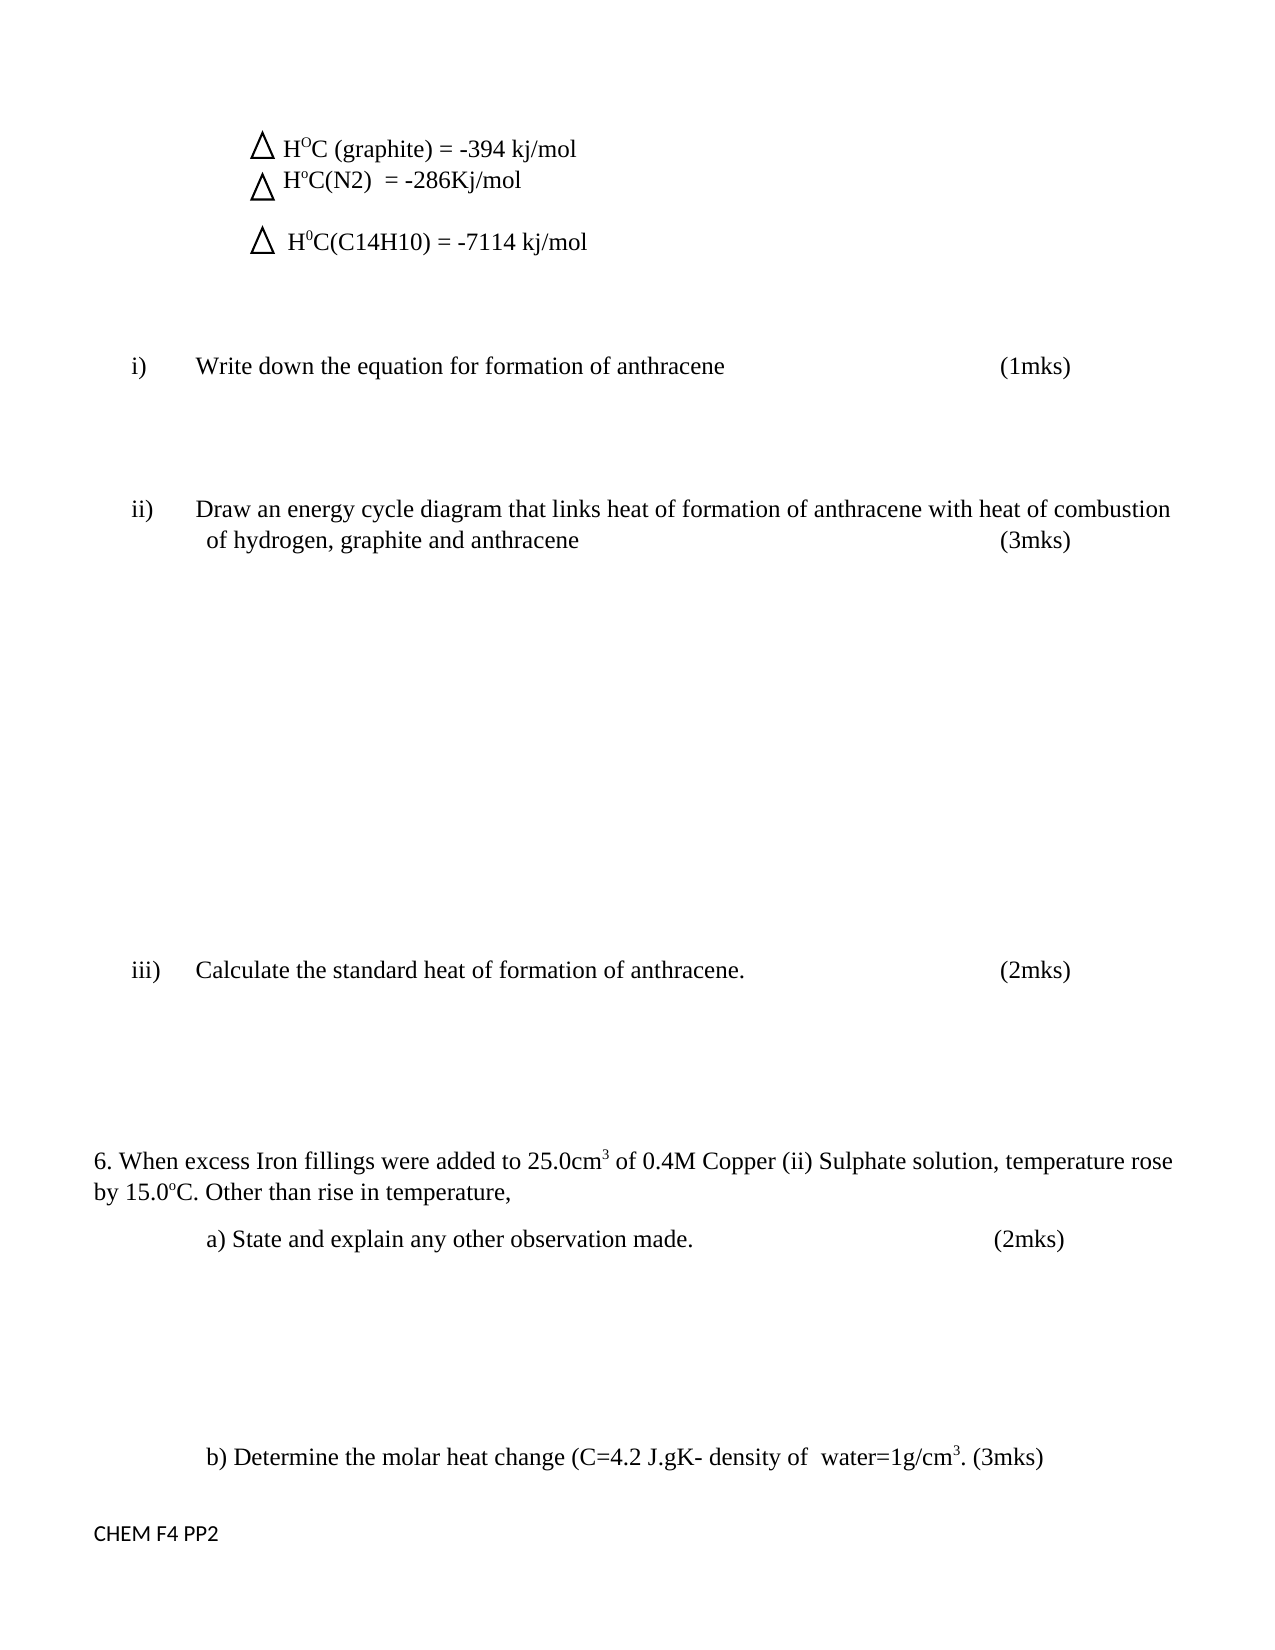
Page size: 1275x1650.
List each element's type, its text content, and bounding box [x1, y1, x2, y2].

list HOC (graphite) = -394 kj/mol [169, 134, 1191, 163]
list Write down the equation for formation of anthracene (1mks) [131, 351, 1191, 380]
list H0C(C14H10) = -7114 kj/mol [169, 227, 1191, 256]
list HoC(N2) = -286Kj/mol [169, 165, 1191, 194]
list Calculate the standard heat of formation of anthracene. (2mks) [131, 955, 1191, 984]
list Draw an energy cycle diagram that links heat of formation of anthracene with heat of combustion of hydrogen, graphite and anthracene (3mks) [131, 494, 1191, 554]
list a) State and explain any other observation made. (2mks) [206, 1224, 1191, 1253]
text 6. When excess Iron fillings were added to 25.0cm3 of 0.4M Copper (ii) Sulphate solution, temperature rose by 15.0oC. Other than rise in temperature, [94, 1146, 1191, 1206]
list b) Determine the molar heat change (C=4.2 J.gK- density of water=1g/cm3. (3mks) [206, 1442, 1191, 1471]
